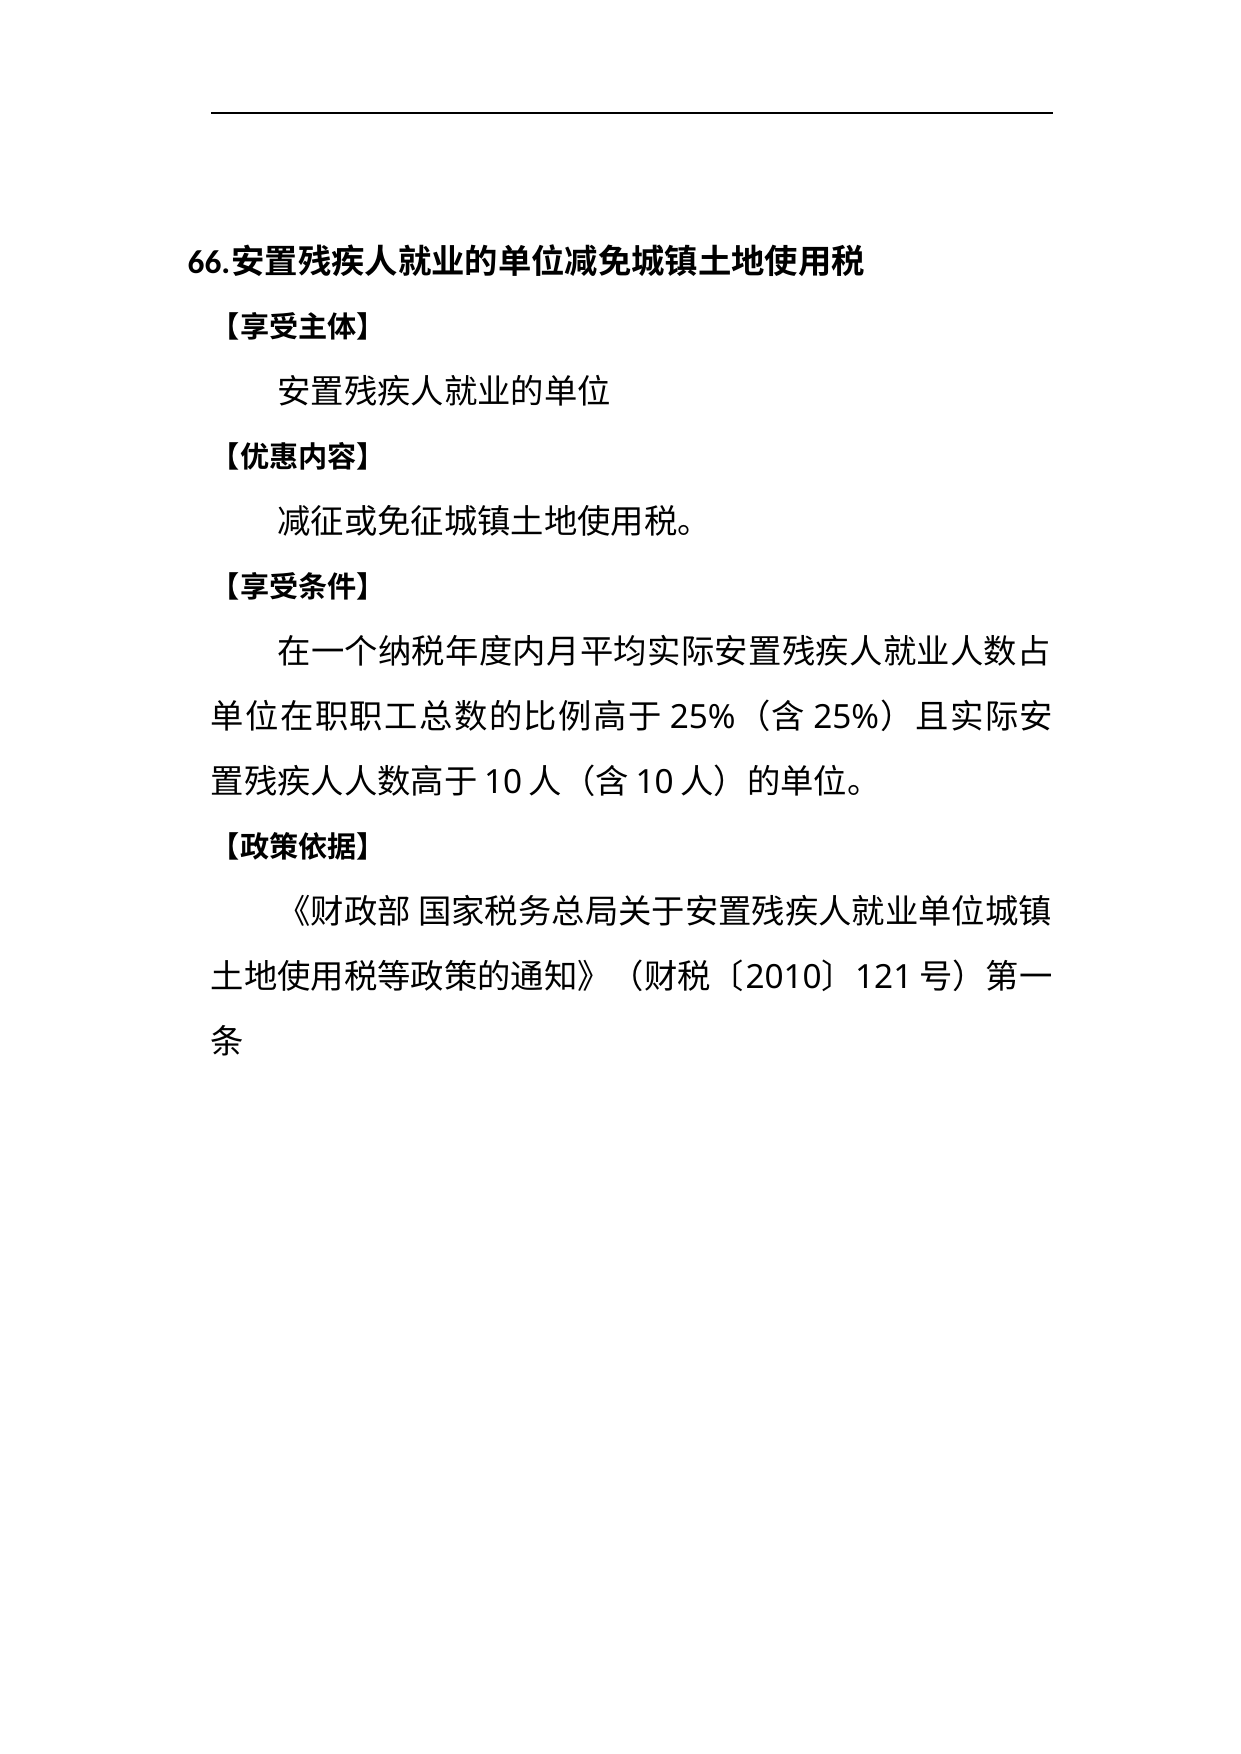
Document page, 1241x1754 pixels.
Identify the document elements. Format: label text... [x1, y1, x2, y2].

text 在一个纳税年度内月平均实际安置残疾人就业人数占单位在职职工总数的比例高于25%（含25%）且实际安置残疾人人数高于10人（含10人）的单位。 [211, 617, 1053, 812]
text 《财政部 国家税务总局关于安置残疾人就业单位城镇土地使用税等政策的通知》（财税〔2010〕121号）第一条 [211, 877, 1053, 1072]
text 安置残疾人就业的单位 [211, 357, 1053, 422]
subtitle 【优惠内容】 [211, 422, 1053, 487]
subtitle 【享受主体】 [211, 292, 1053, 357]
subtitle 安置残疾人就业的单位减免城镇土地使用税 [187, 227, 1053, 292]
subtitle 【政策依据】 [211, 812, 1053, 877]
text 减征或免征城镇土地使用税。 [211, 487, 1053, 552]
subtitle 【享受条件】 [211, 552, 1053, 617]
